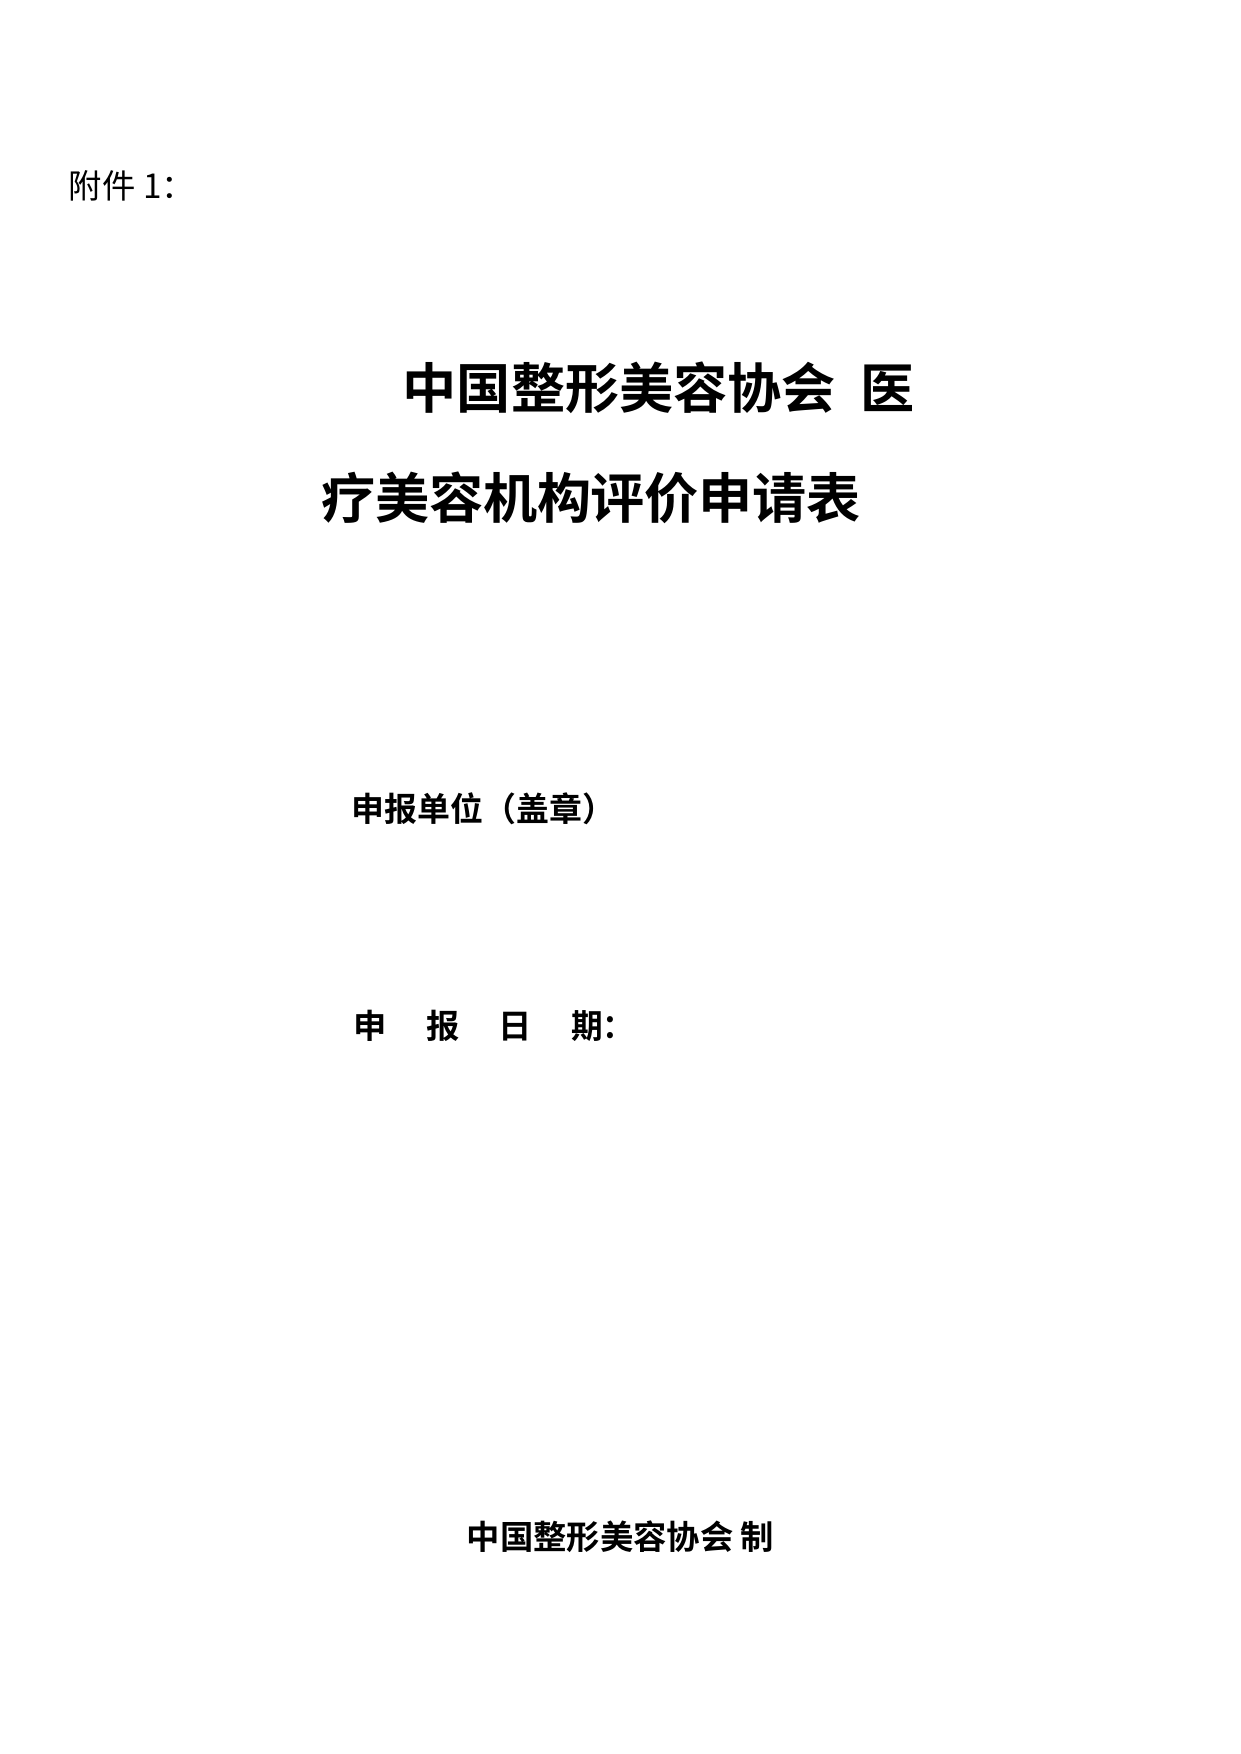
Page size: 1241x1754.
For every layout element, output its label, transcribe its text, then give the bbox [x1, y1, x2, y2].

text 附件 1： [69, 159, 1173, 208]
text 中国整形美容协会 制 [459, 1511, 781, 1559]
text 中国整形美容协会 医疗美容机构评价申请表 [321, 346, 919, 534]
subtitle 申报单位（盖章） [351, 783, 1173, 831]
text 申 报 日 期： [354, 1000, 1173, 1048]
